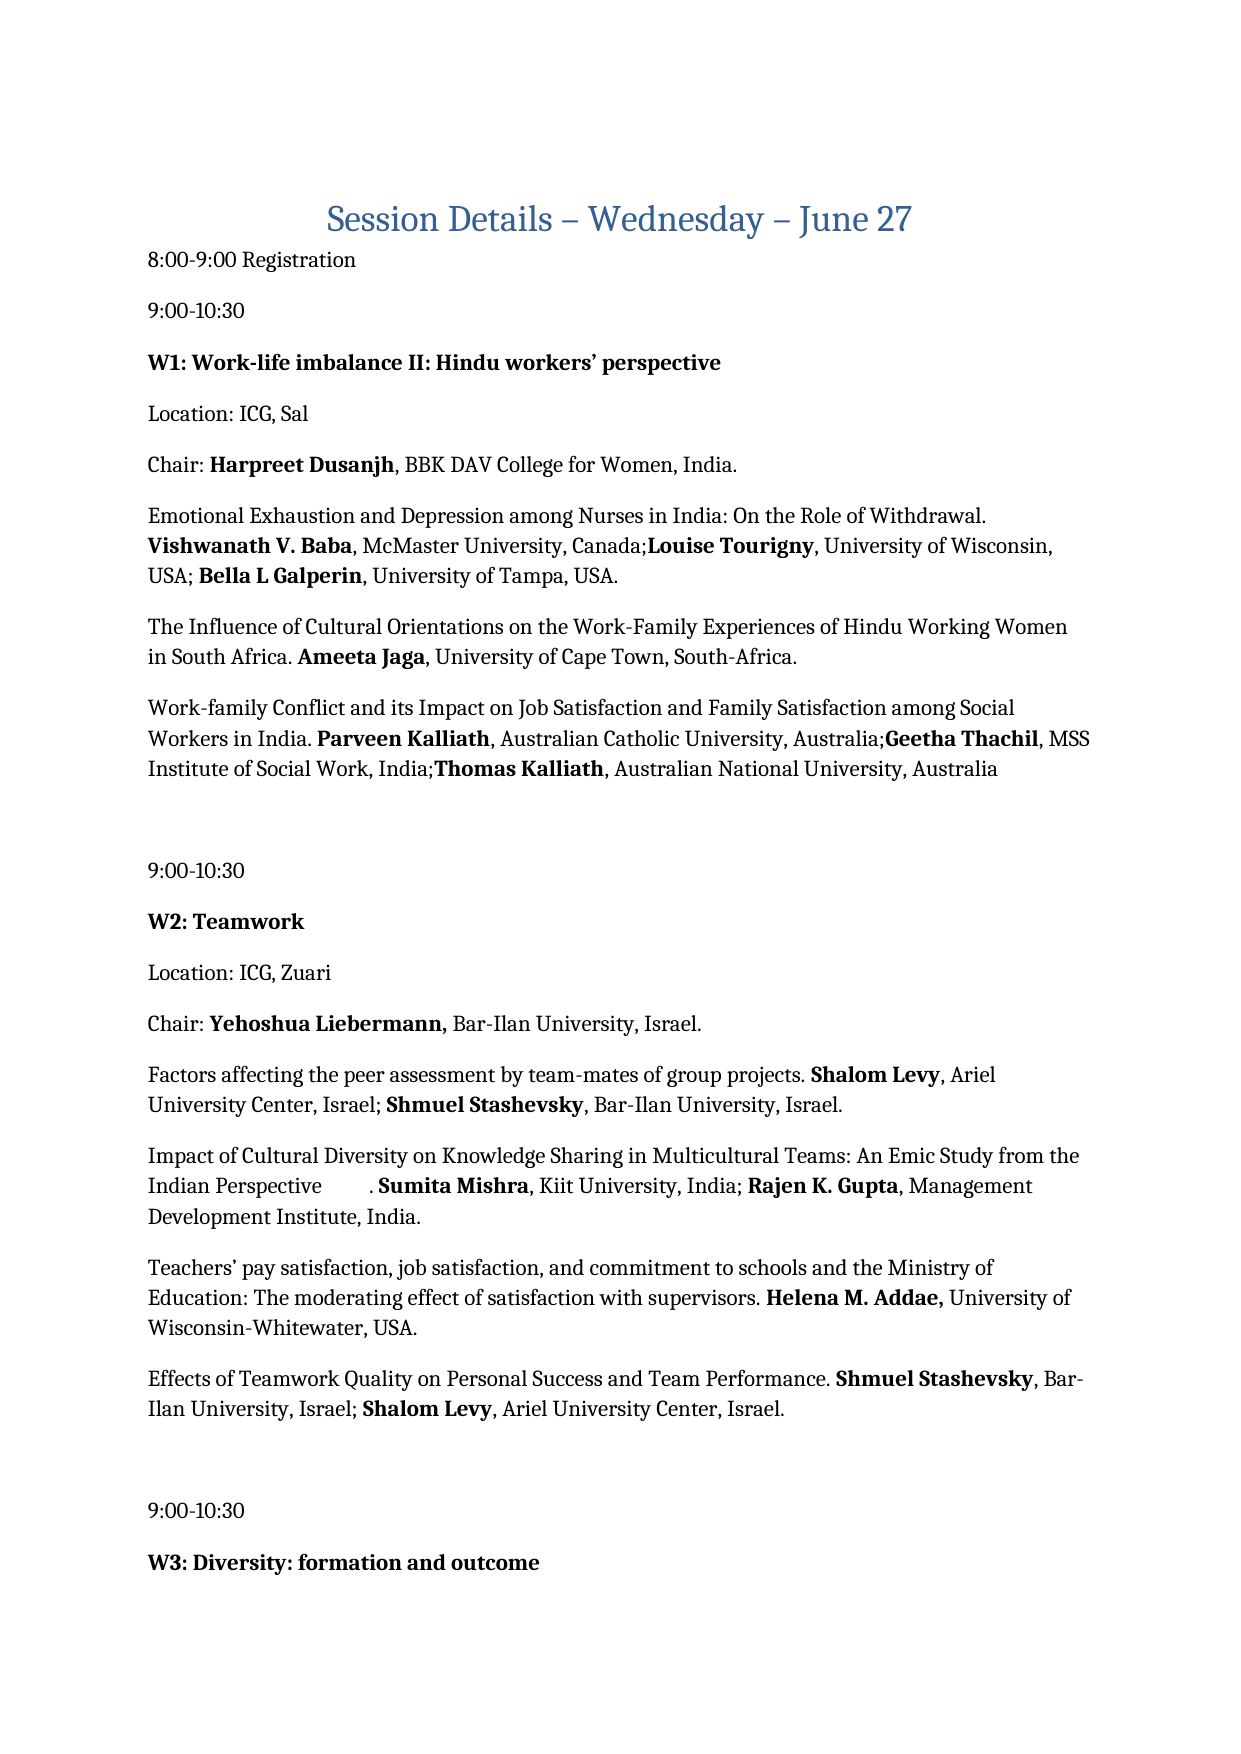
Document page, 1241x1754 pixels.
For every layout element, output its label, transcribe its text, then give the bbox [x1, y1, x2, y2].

text Teachers’ pay satisfaction, job satisfaction, and commitment to schools and the Ministry of Education: The moderating effect of satisfaction with supervisors. Helena M. Addae, University of Wisconsin-Whitewater, USA. [148, 1254, 1093, 1341]
text 9:00-10:30 [148, 858, 1093, 884]
text W3: Diversity: formation and outcome [148, 1549, 1093, 1576]
text 8:00-9:00 Registration [148, 247, 1093, 273]
text Emotional Exhaustion and Depression among Nurses in India: On the Role of Withdrawal. Vishwanath V. Baba, McMaster University, Canada;Louise Tourigny, University of Wisconsin, USA; Bella L Galperin, University of Tampa, USA. [148, 502, 1093, 589]
text W2: Teamwork [148, 909, 1093, 935]
text 9:00-10:30 [148, 298, 1093, 324]
text Impact of Cultural Diversity on Knowledge Sharing in Multicultural Teams: An Emic Study from the Indian Perspective . Sumita Mishra, Kiit University, India; Rajen K. Gupta, Management Development Institute, India. [148, 1143, 1093, 1230]
text W1: Work-life imbalance II: Hindu workers’ perspective [148, 349, 1093, 376]
text Factors affecting the peer assessment by team-mates of group projects. Shalom Levy, Ariel University Center, Israel; Shmuel Stashevsky, Bar-Ilan University, Israel. [148, 1062, 1093, 1118]
subtitle Session Details – Wednesday – June 27 [148, 198, 1093, 241]
text The Influence of Cultural Orientations on the Work-Family Experiences of Hindu Working Women in South Africa. Ameeta Jaga, University of Cape Town, South-Africa. [148, 614, 1093, 670]
text 9:00-10:30 [148, 1498, 1093, 1524]
text Location: ICG, Sal [148, 400, 1093, 427]
text Location: ICG, Zuari [148, 960, 1093, 986]
text Work-family Conflict and its Impact on Job Satisfaction and Family Satisfaction among Social Workers in India. Parveen Kalliath, Australian Catholic University, Australia;Geetha Thachil, MSS Institute of Social Work, India;Thomas Kalliath, Australian National University, Australia [148, 695, 1093, 782]
text Chair: Harpreet Dusanjh, BBK DAV College for Women, India. [148, 451, 1093, 478]
text Chair: Yehoshua Liebermann, Bar-Ilan University, Israel. [148, 1011, 1093, 1037]
text Effects of Teamwork Quality on Personal Success and Team Performance. Shmuel Stashevsky, Bar-Ilan University, Israel; Shalom Levy, Ariel University Center, Israel. [148, 1366, 1093, 1422]
